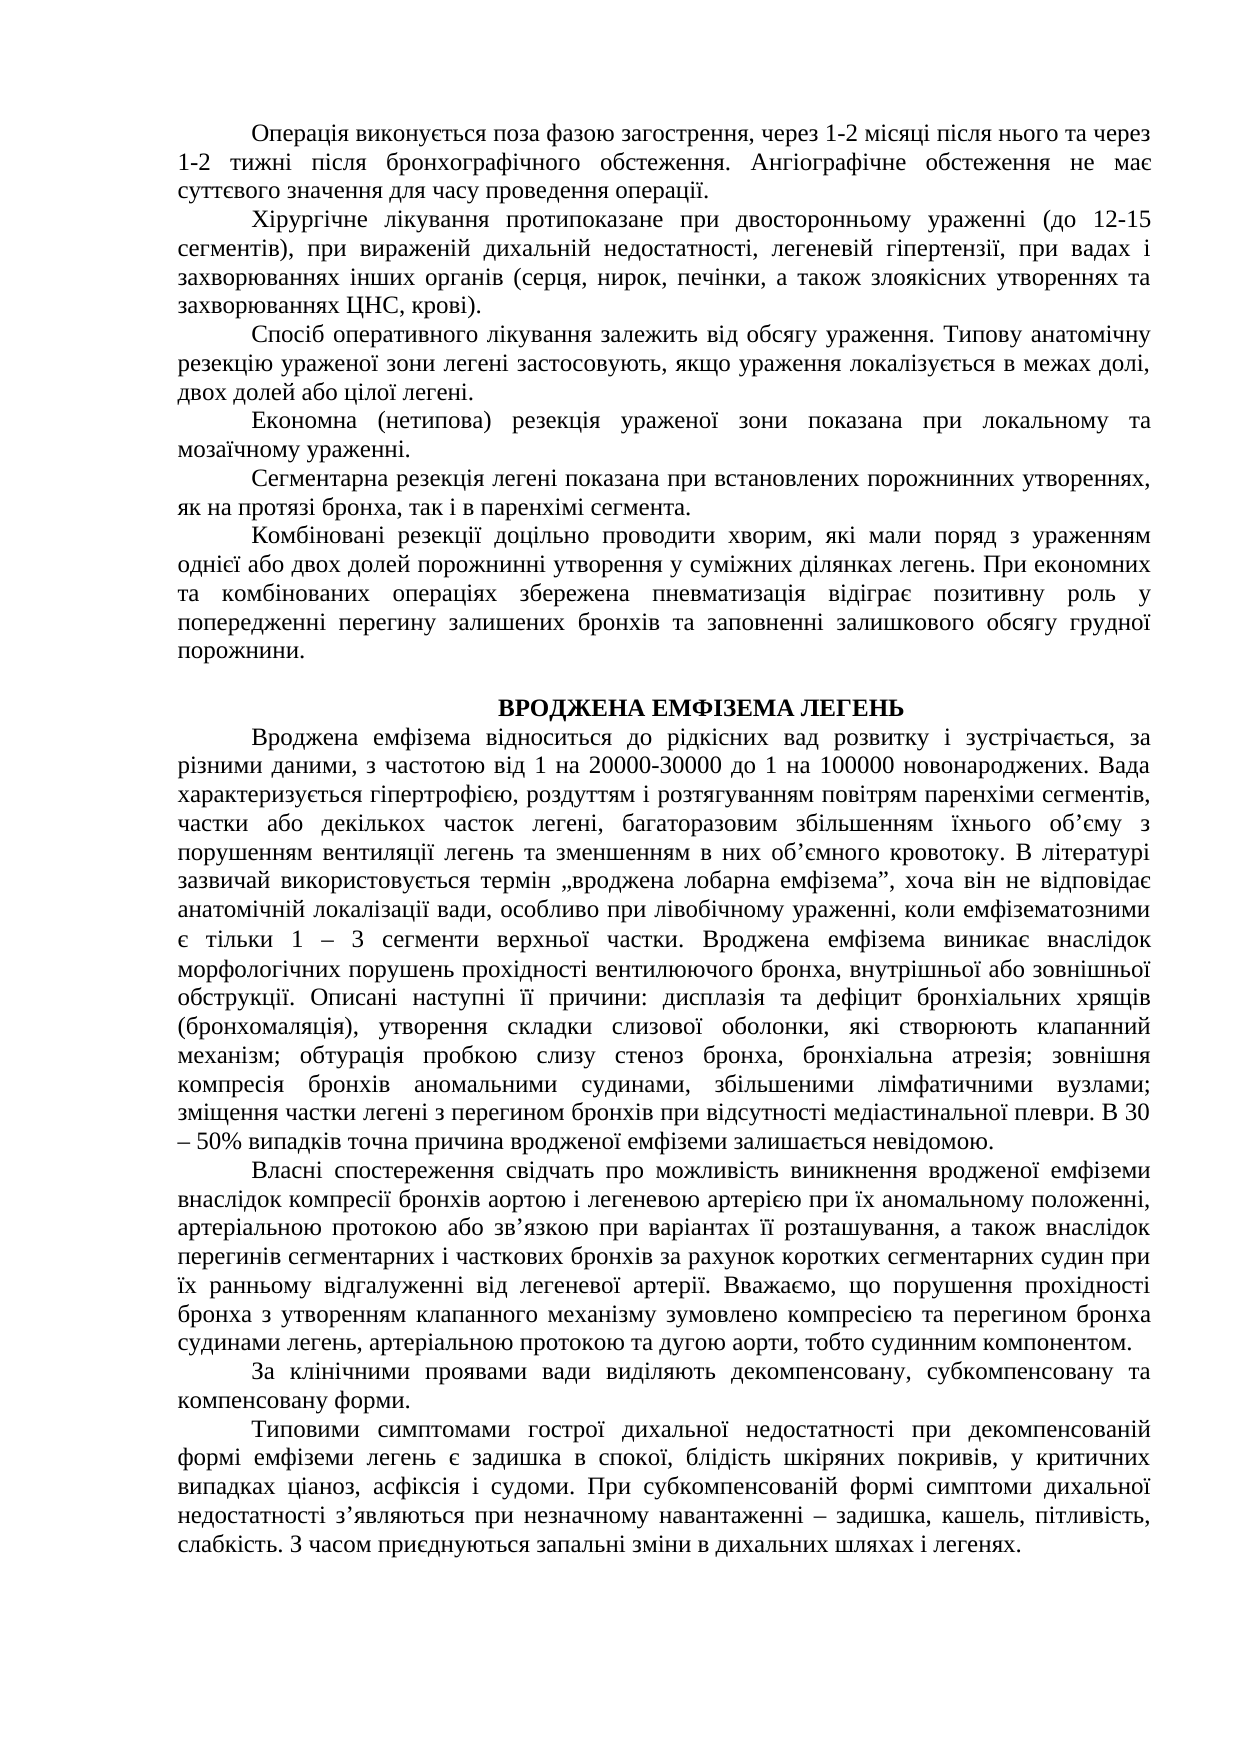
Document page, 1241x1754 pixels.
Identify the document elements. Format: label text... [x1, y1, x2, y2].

text Сегментарна резекція легені показана при встановлених порожнинних утвореннях, як на протязі бронха, так і в паренхімі сегмента. [177, 463, 1152, 521]
text Комбіновані резекції доцільно проводити хворим, які мали поряд з ураженням однієї або двох долей порожнинні утворення у суміжних ділянках легень. При економних та комбінованих операціях збережена пневматизація відіграє позитивну роль у попередженні перегину залишених бронхів та заповненні залишкового обсягу грудної порожнини. [177, 521, 1152, 664]
text Економна (нетипова) резекція ураженої зони показана при локальному та мозаїчному ураженні. [177, 406, 1152, 463]
text Типовими симптомами гострої дихальної недостатності при декомпенсованій формі емфіземи легень є задишка в спокої, блідість шкіряних покривів, у критичних випадках ціаноз, асфіксія і судоми. При субкомпенсованій формі симптоми дихальної недостатності з’являються при незначному навантаженні – задишка, кашель, пітливість, слабкість. З часом приєднуються запальні зміни в дихальних шляхах і легенях. [177, 1414, 1152, 1557]
text Вроджена емфізема відноситься до рідкісних вад розвитку і зустрічається, за різними даними, з частотою від 1 на 20000-30000 до 1 на 100000 новонароджених. Вада характеризується гіпертрофією, роздуттям і розтягуванням повітрям паренхіми сегментів, частки або декількох часток легені, багаторазовим збільшенням їхнього об’єму з порушенням вентиляції легень та зменшенням в них об’ємного кровотоку. В літературі зазвичай використовується термін „вроджена лобарна емфізема”, хоча він не відповідає анатомічній локалізації вади, особливо при лівобічному ураженні, коли емфізематозними є тільки 1 – 3 сегменти верхньої частки. Вроджена емфізема виникає внаслідок морфологічних порушень прохідності вентилюючого бронха, внутрішньої або зовнішньої обструкції. Описані наступні її причини: дисплазія та дефіцит бронхіальних хрящів (бронхомаляція), утворення складки слизової оболонки, які створюють клапанний механізм; обтурація пробкою слизу стеноз бронха, бронхіальна атрезія; зовнішня компресія бронхів аномальними судинами, збільшеними лімфатичними вузлами; зміщення частки легені з перегином бронхів при відсутності медіастинальної плеври. В 30 – 50% випадків точна причина вродженої емфіземи залишається невідомою. [177, 722, 1152, 1155]
text За клінічними проявами вади виділяють декомпенсовану, субкомпенсовану та компенсовану форми. [177, 1356, 1152, 1414]
text Хірургічне лікування протипоказане при двосторонньому ураженні (до 12-15 сегментів), при вираженій дихальній недостатності, легеневій гіпертензії, при вадах і захворюваннях інших органів (серця, нирок, печінки, а також злоякісних утвореннях та захворюваннях ЦНС, крові). [177, 204, 1152, 319]
text Операція виконується поза фазою загострення, через 1-2 місяці після нього та через 1-2 тижні після бронхографічного обстеження. Ангіографічне обстеження не має суттєвого значення для часу проведення операції. [177, 118, 1152, 204]
text Власні спостереження свідчать про можливість виникнення вродженої емфіземи внаслідок компресії бронхів аортою і легеневою артерією при їх аномальному положенні, артеріальною протокою або зв’язкою при варіантах її розташування, а також внаслідок перегинів сегментарних і часткових бронхів за рахунок коротких сегментарних судин при їх ранньому відгалуженні від легеневої артерії. Вважаємо, що порушення прохідності бронха з утворенням клапанного механізму зумовлено компресією та перегином бронха судинами легень, артеріальною протокою та дугою аорти, тобто судинним компонентом. [177, 1155, 1152, 1356]
text ВРОДЖЕНА ЕМФІЗЕМА ЛЕГЕНЬ [177, 693, 1152, 722]
text Спосіб оперативного лікування залежить від обсягу ураження. Типову анатомічну резекцію ураженої зони легені застосовують, якщо ураження локалізується в межах долі, двох долей або цілої легені. [177, 319, 1152, 406]
